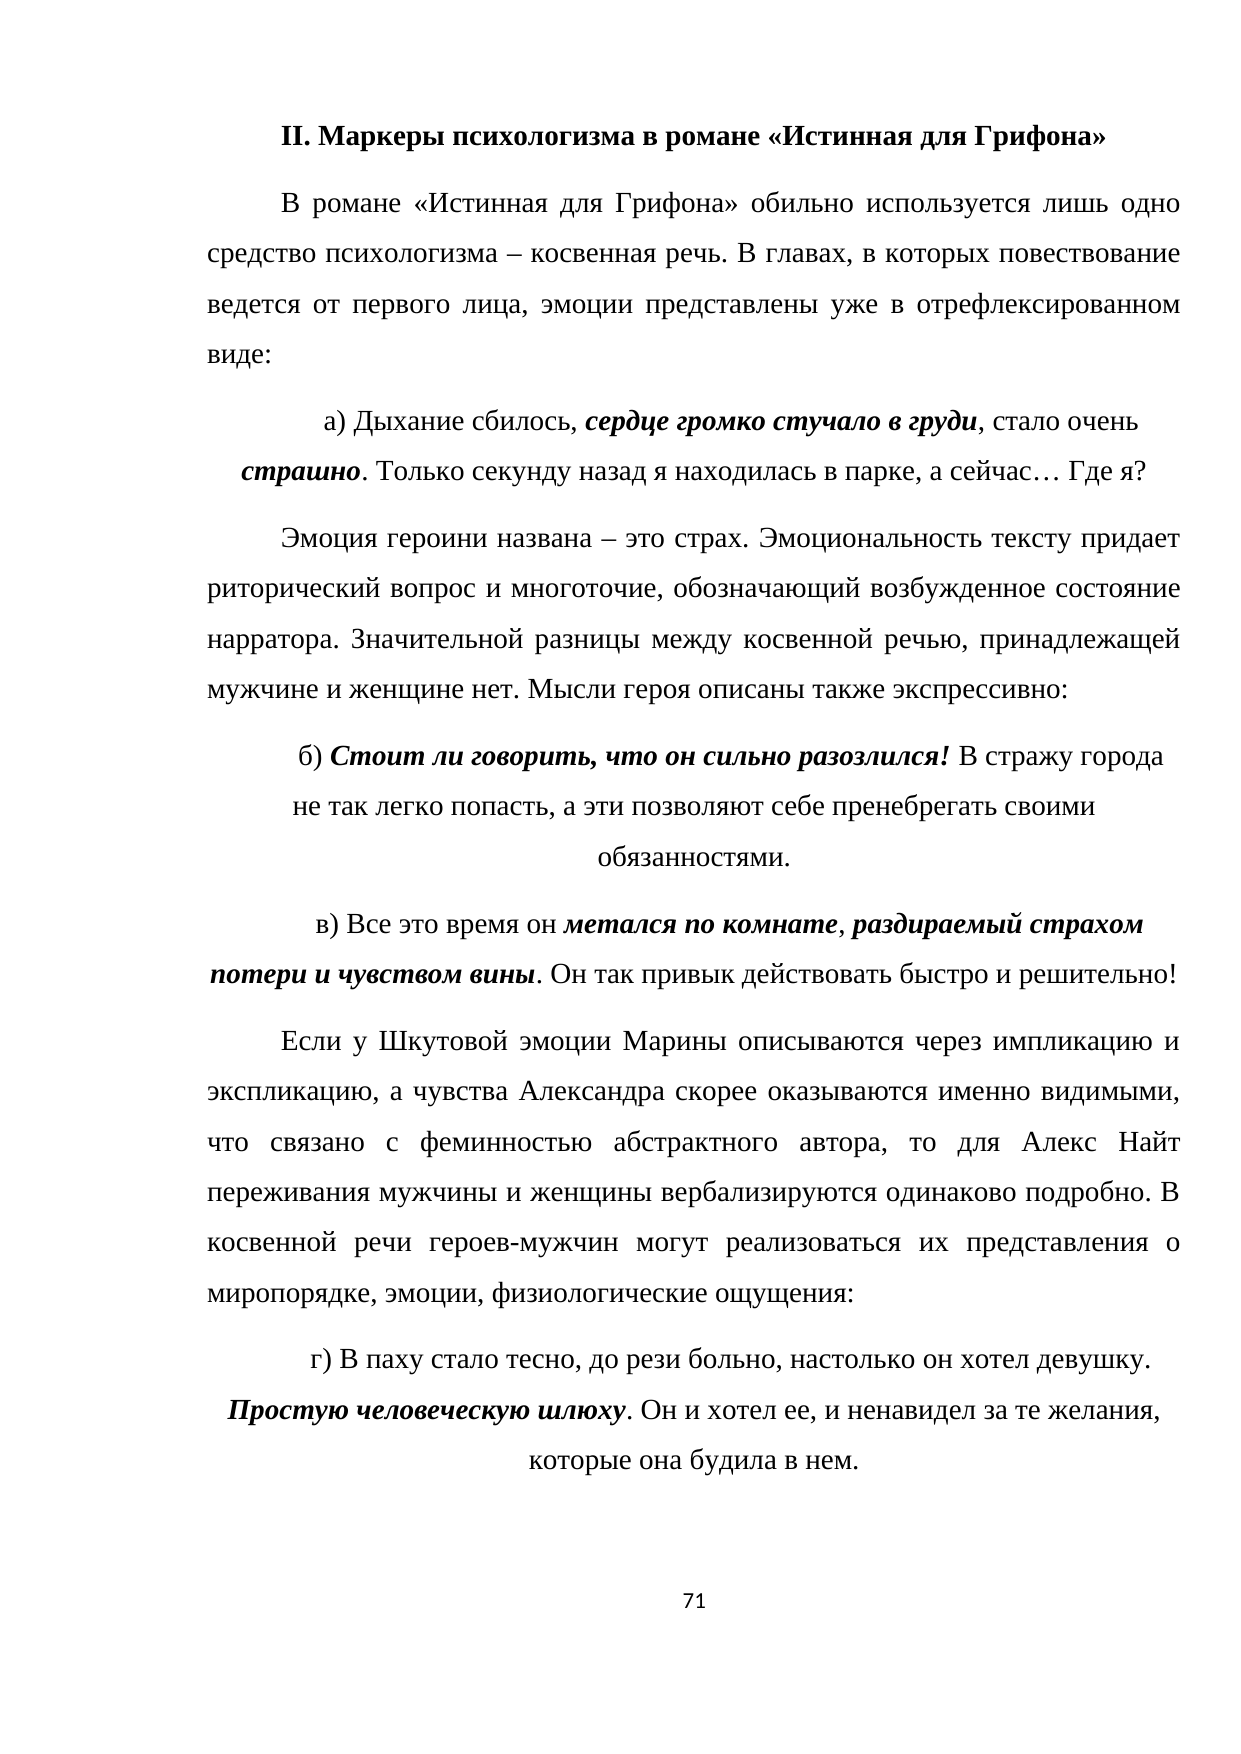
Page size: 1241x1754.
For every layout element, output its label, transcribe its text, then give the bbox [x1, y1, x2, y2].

text Если у Шкутовой эмоции Марины описываются через импликацию и экспликацию, а чувства Александра скорее оказываются именно видимыми, что связано с феминностью абстрактного автора, то для Алекс Найт переживания мужчины и женщины вербализируются одинаково подробно. В косвенной речи героев-мужчин могут реализоваться их представления о миропорядке, эмоции, физиологические ощущения: [207, 1023, 1181, 1308]
text а) Дыхание сбилось, сердце громко стучало в груди, стало очень страшно. Только секунду назад я находилась в парке, а сейчас… Где я? [207, 403, 1181, 487]
text в) Все это время он метался по комнате, раздираемый страхом потери и чувством вины. Он так привык действовать быстро и решительно! [207, 906, 1181, 990]
text б) Стоит ли говорить, что он сильно разозлился! В стражу города не так легко попасть, а эти позволяют себе пренебрегать своими обязанностями. [207, 738, 1181, 872]
text Эмоция героини названа – это страх. Эмоциональность тексту придает риторический вопрос и многоточие, обозначающий возбужденное состояние нарратора. Значительной разницы между косвенной речью, принадлежащей мужчине и женщине нет. Мысли героя описаны также экспрессивно: [207, 520, 1181, 705]
text II. Маркеры психологизма в романе «Истинная для Грифона» [207, 118, 1181, 152]
text г) В паху стало тесно, до рези больно, настолько он хотел девушку. Простую человеческую шлюху. Он и хотел ее, и ненавидел за те желания, которые она будила в нем. [207, 1342, 1181, 1476]
text В романе «Истинная для Грифона» обильно используется лишь одно средство психологизма – косвенная речь. В главах, в которых повествование ведется от первого лица, эмоции представлены уже в отрефлексированном виде: [207, 185, 1181, 369]
